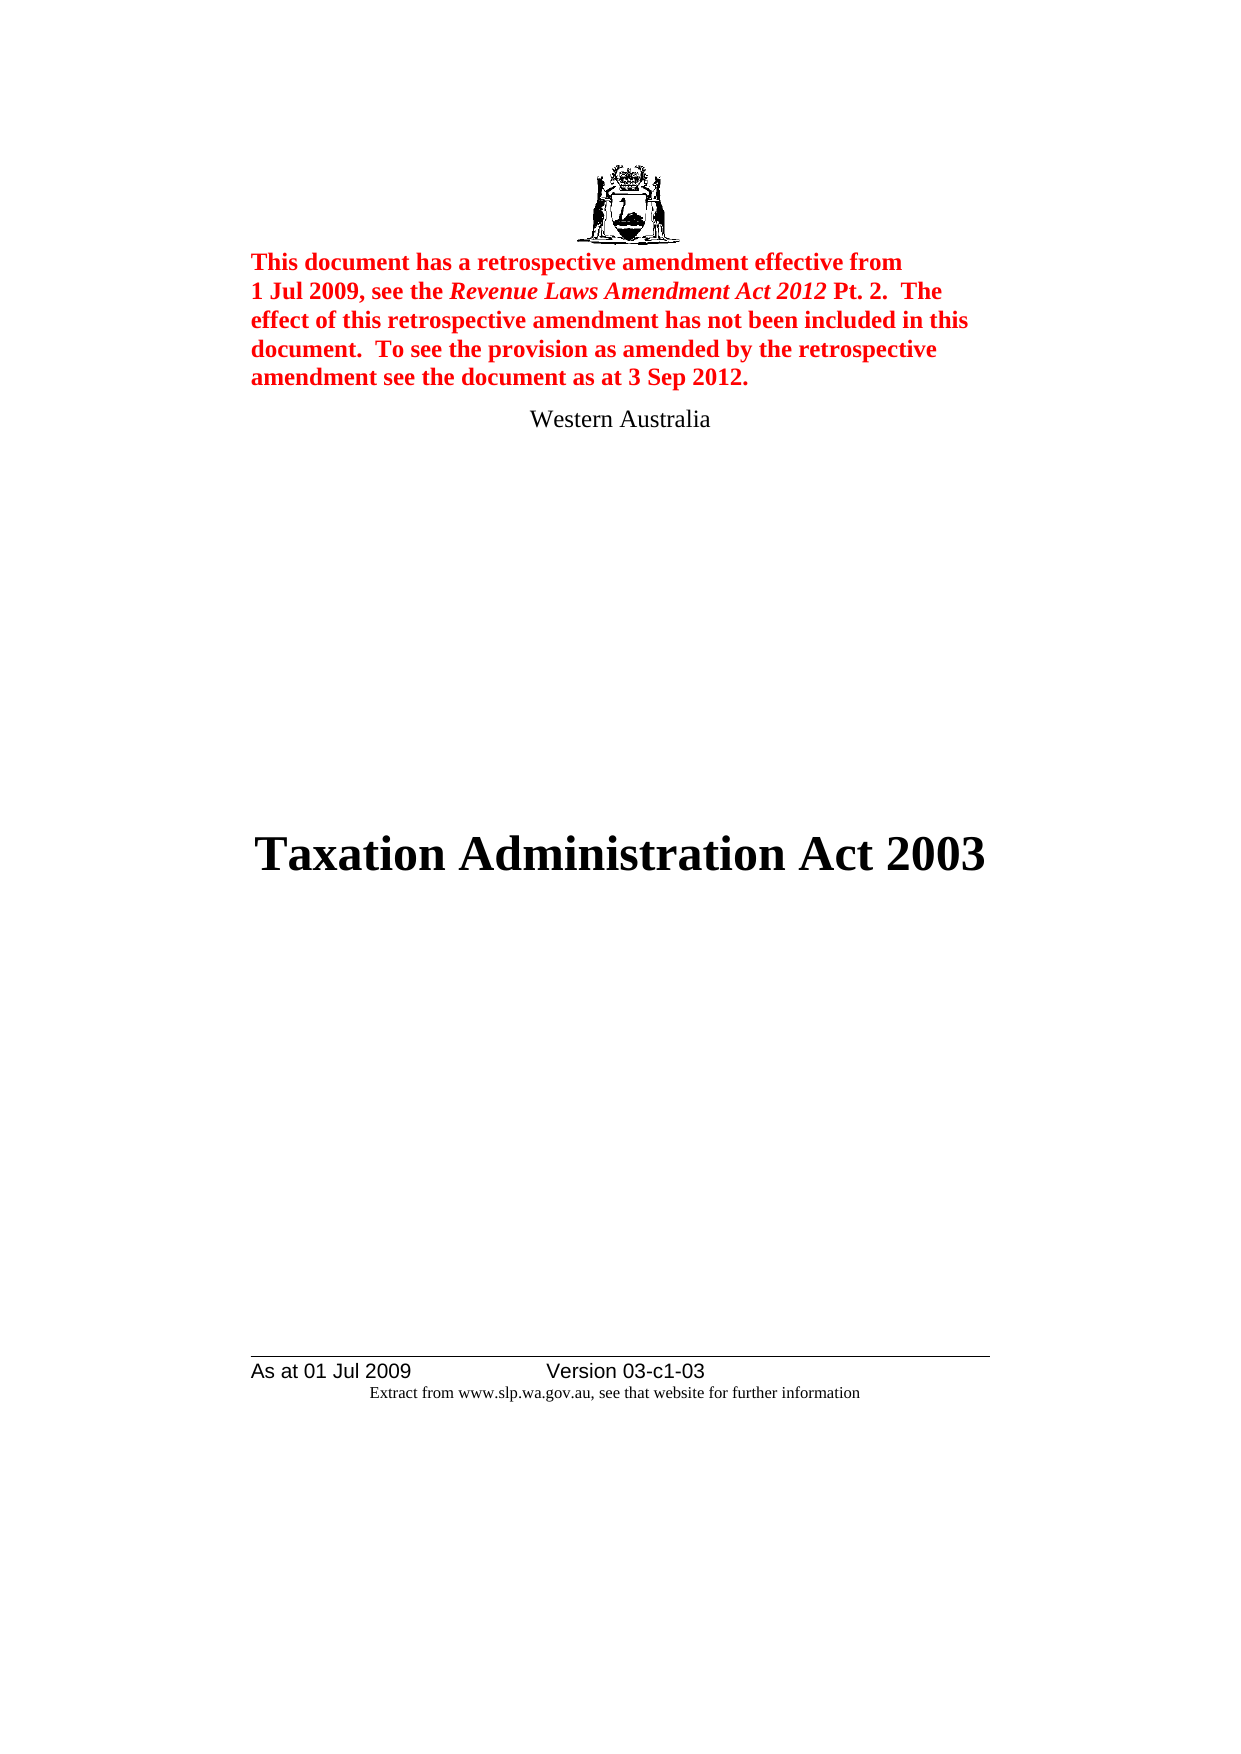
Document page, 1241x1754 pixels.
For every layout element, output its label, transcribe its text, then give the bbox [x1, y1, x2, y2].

text This document has a retrospective amendment effective from 1 Jul 2009, see the Revenue Laws Amendment Act 2012 Pt. 2. The effect of this retrospective amendment has not been included in this document. To see the provision as amended by the retrospective amendment see the document as at 3 Sep 2012. [251, 247, 990, 391]
picture [576, 163, 680, 246]
text Taxation Administration Act 2003 [251, 824, 990, 882]
